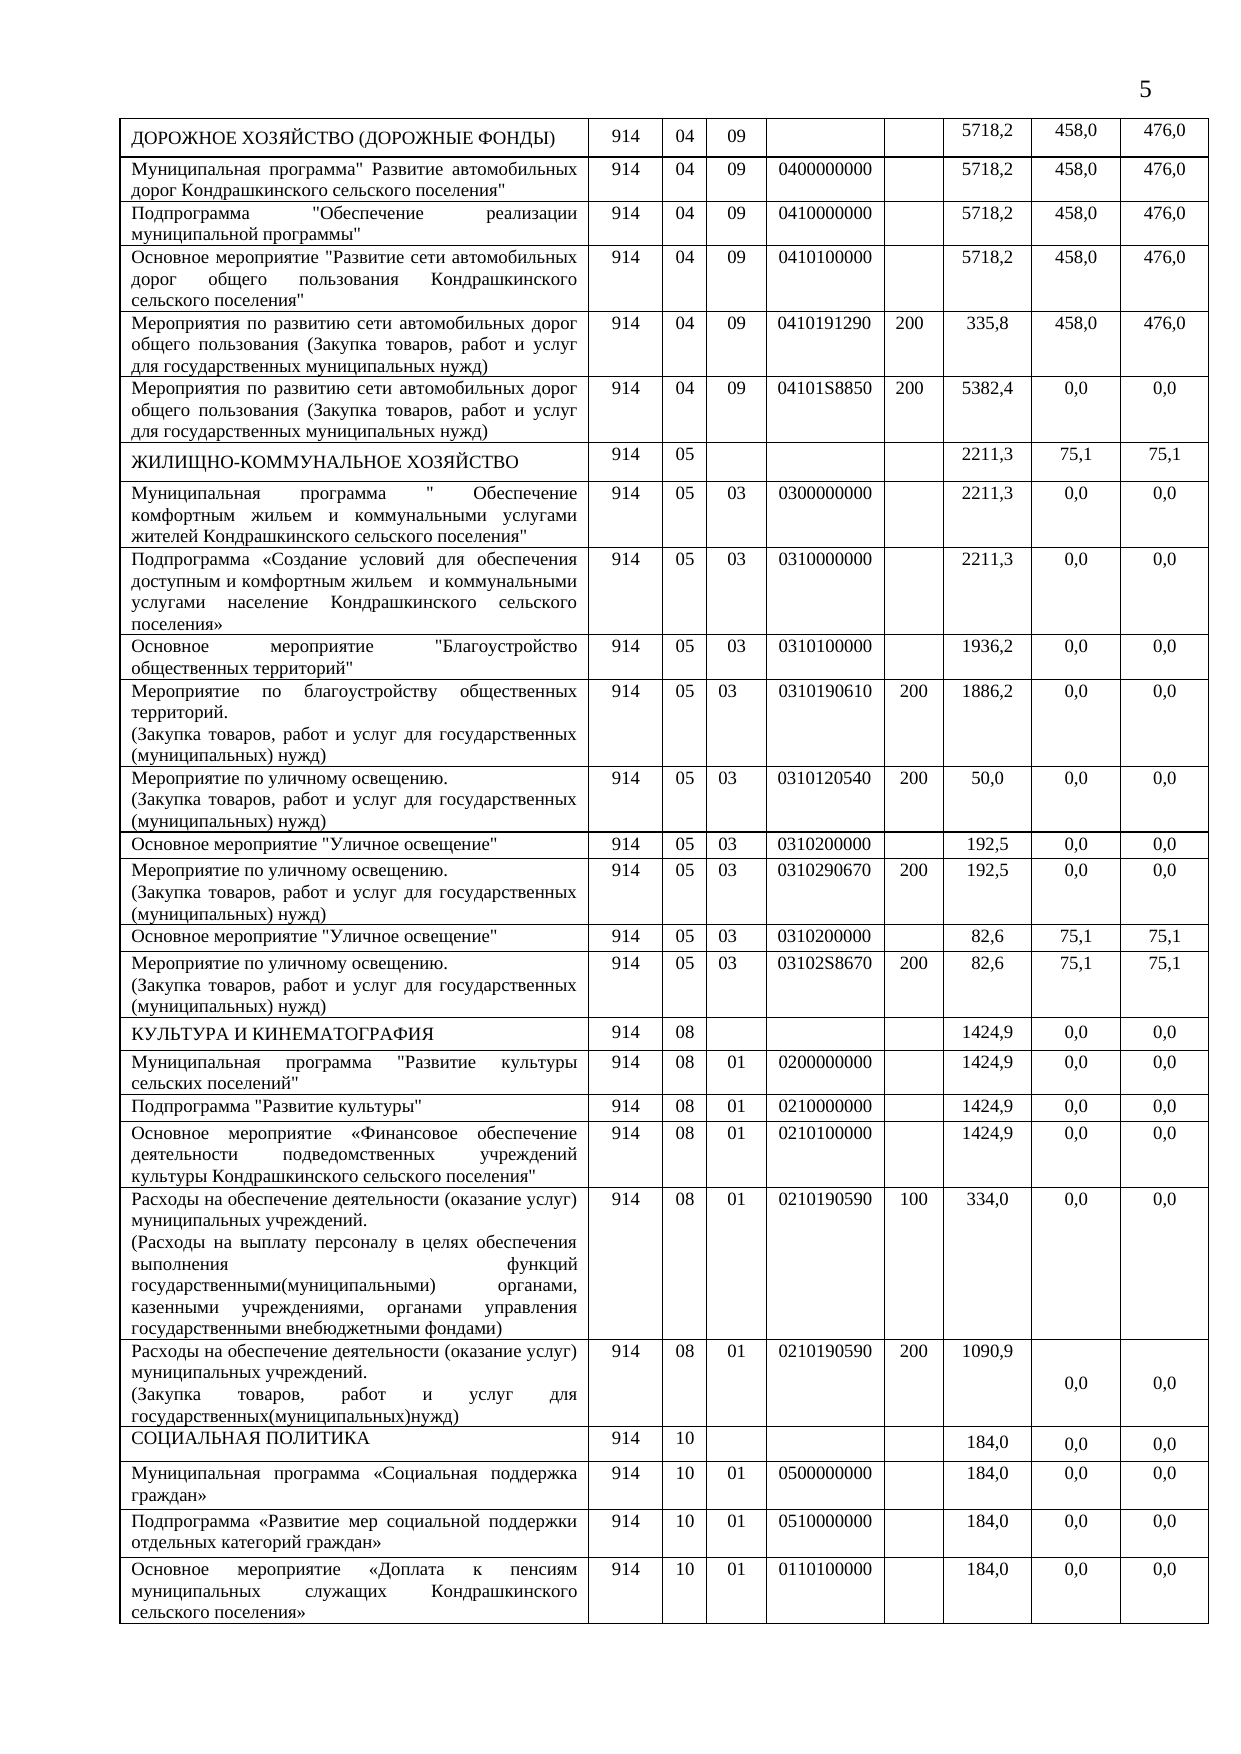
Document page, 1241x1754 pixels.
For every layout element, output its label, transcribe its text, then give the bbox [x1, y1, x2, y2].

table_cell [885, 1122, 943, 1187]
table_cell [885, 482, 943, 547]
table_cell 458,0 [1032, 246, 1120, 311]
table_cell 0,0 [1032, 1122, 1120, 1187]
table_cell 0210100000 [767, 1122, 884, 1187]
table_cell [885, 548, 943, 634]
table_cell 200 [885, 1340, 943, 1426]
table_cell [885, 635, 943, 678]
table_cell 476,0 [1121, 246, 1208, 311]
table_cell 914 [589, 246, 662, 311]
table_cell 82,6 [944, 952, 1031, 1017]
table_cell Основное мероприятие "Уличное освещение" [121, 833, 588, 858]
table_cell 0210190590 [767, 1188, 884, 1339]
table_cell 03 [707, 680, 766, 766]
table_cell 05 [663, 767, 706, 831]
table_cell 0,0 [1032, 1558, 1120, 1623]
table_cell 0,0 [1032, 767, 1120, 831]
table_cell 09 [707, 377, 766, 442]
table_cell Мероприятие по уличному освещению. (Закупка товаров, работ и услуг для государственных (муниципальных) нужд) [121, 859, 588, 924]
table_cell 0,0 [1032, 1510, 1120, 1557]
table_cell 914 [589, 202, 662, 245]
table_cell 10 [663, 1462, 706, 1508]
table_cell Основное мероприятие "Уличное освещение" [121, 925, 588, 951]
table_cell 458,0 [1032, 119, 1120, 156]
table_cell 01 [707, 1510, 766, 1557]
table_cell 0310120540 [767, 767, 884, 831]
table_cell 914 [589, 1122, 662, 1187]
table_cell 08 [663, 1018, 706, 1050]
table_cell 914 [589, 680, 662, 766]
table_cell 914 [589, 158, 662, 201]
table_cell 04 [663, 158, 706, 201]
table_cell ДОРОЖНОЕ ХОЗЯЙСТВО (ДОРОЖНЫЕ ФОНДЫ) [121, 119, 588, 156]
table_cell 05 [663, 833, 706, 858]
table_cell 0,0 [1121, 1095, 1208, 1121]
table_cell [767, 119, 884, 156]
table_cell 0,0 [1032, 377, 1120, 442]
table_cell 04 [663, 246, 706, 311]
table_cell [885, 158, 943, 201]
table_cell 914 [589, 1095, 662, 1121]
table_cell 200 [885, 312, 943, 376]
table_cell [885, 833, 943, 858]
table_cell 05 [663, 635, 706, 678]
table_cell 04 [663, 202, 706, 245]
table_cell 0,0 [1032, 833, 1120, 858]
table_cell 0,0 [1121, 859, 1208, 924]
table_cell [885, 1510, 943, 1557]
table_cell 914 [589, 1427, 662, 1461]
table_cell Муниципальная программа" Развитие автомобильных дорог Кондрашкинского сельского поселения" [121, 158, 588, 201]
table_cell 04 [663, 312, 706, 376]
table_cell 05 [663, 548, 706, 634]
table_cell ЖИЛИЩНО-КОММУНАЛЬНОЕ ХОЗЯЙСТВО [121, 443, 588, 481]
table_cell 03 [707, 952, 766, 1017]
table_cell 0,0 [1032, 548, 1120, 634]
table_cell 04101S8850 [767, 377, 884, 442]
table_cell 0,0 [1032, 1188, 1120, 1339]
table_cell 09 [707, 202, 766, 245]
table_cell 0110100000 [767, 1558, 884, 1623]
table_cell Мероприятие по благоустройству общественных территорий. (Закупка товаров, работ и услуг для государственных (муниципальных) нужд) [121, 680, 588, 766]
table_cell 0,0 [1032, 859, 1120, 924]
table_cell Муниципальная программа "Развитие культуры сельских поселений" [121, 1051, 588, 1094]
table_cell 914 [589, 925, 662, 951]
table_cell [885, 1427, 943, 1461]
table_cell 03 [707, 635, 766, 678]
table_cell 200 [885, 377, 943, 442]
table_cell 335,8 [944, 312, 1031, 376]
table_cell 05 [663, 859, 706, 924]
table_cell 0,0 [1032, 1427, 1120, 1461]
table_cell [885, 1051, 943, 1094]
table_cell 10 [663, 1427, 706, 1461]
table_cell 1424,9 [944, 1018, 1031, 1050]
table_cell [707, 1427, 766, 1461]
table_cell 0400000000 [767, 158, 884, 201]
table_cell 476,0 [1121, 312, 1208, 376]
table_cell 1886,2 [944, 680, 1031, 766]
table_cell [885, 246, 943, 311]
table_cell 0,0 [1121, 377, 1208, 442]
table_cell 0,0 [1121, 1427, 1208, 1461]
table_cell 50,0 [944, 767, 1031, 831]
table_cell 75,1 [1121, 952, 1208, 1017]
table_cell 5718,2 [944, 202, 1031, 245]
table_cell [707, 443, 766, 481]
table_cell [885, 1462, 943, 1508]
table_cell Основное мероприятие "Развитие сети автомобильных дорог общего пользования Кондрашкинского сельского поселения" [121, 246, 588, 311]
table_cell 5718,2 [944, 119, 1031, 156]
table_cell 01 [707, 1095, 766, 1121]
table_cell 75,1 [1032, 925, 1120, 951]
table_cell [885, 1558, 943, 1623]
table_cell 05 [663, 925, 706, 951]
table_cell 0,0 [1121, 635, 1208, 678]
table_cell 0,0 [1121, 548, 1208, 634]
table_cell 03 [707, 767, 766, 831]
table_cell Основное мероприятие «Доплата к пенсиям муниципальных служащих Кондрашкинского сельского поселения» [121, 1558, 588, 1623]
table_cell 05 [663, 482, 706, 547]
table_cell Муниципальная программа " Обеспечение комфортным жильем и коммунальными услугами жителей Кондрашкинского сельского поселения" [121, 482, 588, 547]
table_cell 914 [589, 635, 662, 678]
table_cell 05 [663, 952, 706, 1017]
table_cell 914 [589, 833, 662, 858]
table_cell Мероприятия по развитию сети автомобильных дорог общего пользования (Закупка товаров, работ и услуг для государственных муниципальных нужд) [121, 312, 588, 376]
table_cell [885, 443, 943, 481]
table_cell 0,0 [1121, 1462, 1208, 1508]
table_cell 184,0 [944, 1558, 1031, 1623]
table_cell 0,0 [1121, 833, 1208, 858]
table_cell 01 [707, 1340, 766, 1426]
table_cell 2211,3 [944, 443, 1031, 481]
table_cell 914 [589, 119, 662, 156]
table_cell [885, 119, 943, 156]
table_cell 75,1 [1032, 443, 1120, 481]
table_cell 0310200000 [767, 925, 884, 951]
table_cell 0510000000 [767, 1510, 884, 1557]
table_cell 03 [707, 482, 766, 547]
table_cell 914 [589, 1510, 662, 1557]
table_cell [767, 1427, 884, 1461]
table_cell 10 [663, 1558, 706, 1623]
table_cell 09 [707, 119, 766, 156]
table_cell 0210000000 [767, 1095, 884, 1121]
table_cell 08 [663, 1051, 706, 1094]
table_cell СОЦИАЛЬНАЯ ПОЛИТИКА [121, 1427, 588, 1461]
table_cell Подпрограмма «Создание условий для обеспечения доступным и комфортным жильем и коммунальными услугами население Кондрашкинского сельского поселения» [121, 548, 588, 634]
table_cell 75,1 [1121, 925, 1208, 951]
table_cell 914 [589, 548, 662, 634]
table_cell 03102S8670 [767, 952, 884, 1017]
table_cell Основное мероприятие «Финансовое обеспечение деятельности подведомственных учреждений культуры Кондрашкинского сельского поселения" [121, 1122, 588, 1187]
table_cell [885, 1095, 943, 1121]
table_cell 192,5 [944, 833, 1031, 858]
table_cell 200 [885, 859, 943, 924]
table_cell Мероприятие по уличному освещению. (Закупка товаров, работ и услуг для государственных (муниципальных) нужд) [121, 767, 588, 831]
table_cell 08 [663, 1188, 706, 1339]
table_cell 2211,3 [944, 482, 1031, 547]
table_cell 03 [707, 859, 766, 924]
table_cell 458,0 [1032, 202, 1120, 245]
table_cell 09 [707, 246, 766, 311]
table_cell 1936,2 [944, 635, 1031, 678]
table_cell 476,0 [1121, 158, 1208, 201]
table_cell 0410100000 [767, 246, 884, 311]
table_cell [767, 443, 884, 481]
table_cell 1424,9 [944, 1122, 1031, 1187]
table_cell 09 [707, 158, 766, 201]
table_cell [885, 925, 943, 951]
table_cell 2211,3 [944, 548, 1031, 634]
table_cell Подпрограмма "Развитие культуры" [121, 1095, 588, 1121]
table_cell 5718,2 [944, 246, 1031, 311]
table_cell 03 [707, 548, 766, 634]
table_cell 01 [707, 1188, 766, 1339]
table_cell 914 [589, 1462, 662, 1508]
table_cell 458,0 [1032, 312, 1120, 376]
table_cell 0310290670 [767, 859, 884, 924]
table_cell 914 [589, 767, 662, 831]
table_cell 0210190590 [767, 1340, 884, 1426]
table_cell 914 [589, 859, 662, 924]
table_cell 914 [589, 952, 662, 1017]
table_cell 0,0 [1121, 1340, 1208, 1426]
table_cell 200 [885, 680, 943, 766]
table_cell 0410000000 [767, 202, 884, 245]
table_cell 08 [663, 1122, 706, 1187]
table_cell 914 [589, 312, 662, 376]
table_cell Расходы на обеспечение деятельности (оказание услуг) муниципальных учреждений. (Закупка товаров, работ и услуг для государственных(муниципальных)нужд) [121, 1340, 588, 1426]
table_cell 0,0 [1121, 1558, 1208, 1623]
table_cell 184,0 [944, 1462, 1031, 1508]
table_cell 0,0 [1121, 680, 1208, 766]
table_cell 0,0 [1032, 482, 1120, 547]
table_cell 914 [589, 1558, 662, 1623]
table_cell 04 [663, 377, 706, 442]
table_cell 0,0 [1121, 1122, 1208, 1187]
table_cell Мероприятия по развитию сети автомобильных дорог общего пользования (Закупка товаров, работ и услуг для государственных муниципальных нужд) [121, 377, 588, 442]
table_cell 0,0 [1121, 482, 1208, 547]
table_cell 200 [885, 952, 943, 1017]
table_cell 914 [589, 482, 662, 547]
table_cell Расходы на обеспечение деятельности (оказание услуг) муниципальных учреждений. (Расходы на выплату персоналу в целях обеспечения выполнения функций государственными(муниципальными) органами, казенными учреждениями, органами управления государственными внебюджетными фондами) [121, 1188, 588, 1339]
table_cell Подпрограмма «Развитие мер социальной поддержки отдельных категорий граждан» [121, 1510, 588, 1557]
table_cell 0410191290 [767, 312, 884, 376]
table_cell 08 [663, 1095, 706, 1121]
table_cell 914 [589, 1188, 662, 1339]
table_cell 0310100000 [767, 635, 884, 678]
table_cell 192,5 [944, 859, 1031, 924]
table_cell 0,0 [1121, 1188, 1208, 1339]
table_cell 0,0 [1121, 1510, 1208, 1557]
table_cell 476,0 [1121, 202, 1208, 245]
table_cell [707, 1018, 766, 1050]
table_cell 1424,9 [944, 1095, 1031, 1121]
table_cell 0,0 [1032, 1051, 1120, 1094]
table_cell [885, 1018, 943, 1050]
table_cell 334,0 [944, 1188, 1031, 1339]
table_cell 0310000000 [767, 548, 884, 634]
table_cell 08 [663, 1340, 706, 1426]
table_cell 03 [707, 833, 766, 858]
table_cell 1090,9 [944, 1340, 1031, 1426]
table_cell Мероприятие по уличному освещению. (Закупка товаров, работ и услуг для государственных (муниципальных) нужд) [121, 952, 588, 1017]
table_cell 914 [589, 377, 662, 442]
table_cell 03 [707, 925, 766, 951]
table_cell 200 [885, 767, 943, 831]
table_cell 5382,4 [944, 377, 1031, 442]
table_cell Подпрограмма "Обеспечение реализации муниципальной программы" [121, 202, 588, 245]
table_cell КУЛЬТУРА И КИНЕМАТОГРАФИЯ [121, 1018, 588, 1050]
table_cell 1424,9 [944, 1051, 1031, 1094]
table_cell 0,0 [1032, 1018, 1120, 1050]
table_cell 01 [707, 1558, 766, 1623]
table_cell 0200000000 [767, 1051, 884, 1094]
table_cell 184,0 [944, 1510, 1031, 1557]
table_cell 82,6 [944, 925, 1031, 951]
table_cell 914 [589, 1018, 662, 1050]
table_cell 184,0 [944, 1427, 1031, 1461]
table_cell 04 [663, 119, 706, 156]
table_cell 01 [707, 1122, 766, 1187]
table_cell 476,0 [1121, 119, 1208, 156]
table_cell 458,0 [1032, 158, 1120, 201]
table_cell Основное мероприятие "Благоустройство общественных территорий" [121, 635, 588, 678]
table_cell 0,0 [1121, 1018, 1208, 1050]
table_cell 0,0 [1032, 1462, 1120, 1508]
table_cell 05 [663, 443, 706, 481]
table_cell [767, 1018, 884, 1050]
table_cell 0310200000 [767, 833, 884, 858]
table_cell 75,1 [1032, 952, 1120, 1017]
table_cell 914 [589, 1340, 662, 1426]
table_cell 914 [589, 1051, 662, 1094]
table_cell 0,0 [1032, 1340, 1120, 1426]
table_cell 0,0 [1032, 680, 1120, 766]
table_cell Муниципальная программа «Социальная поддержка граждан» [121, 1462, 588, 1508]
table_cell 0,0 [1121, 767, 1208, 831]
table_cell 100 [885, 1188, 943, 1339]
table_cell 09 [707, 312, 766, 376]
table_cell 0310190610 [767, 680, 884, 766]
table_cell 01 [707, 1462, 766, 1508]
table_cell 0500000000 [767, 1462, 884, 1508]
table_cell 0,0 [1121, 1051, 1208, 1094]
table_cell 75,1 [1121, 443, 1208, 481]
table_cell 0300000000 [767, 482, 884, 547]
table_cell 01 [707, 1051, 766, 1094]
table_cell 5718,2 [944, 158, 1031, 201]
table_cell 0,0 [1032, 1095, 1120, 1121]
table_cell 05 [663, 680, 706, 766]
table_cell 10 [663, 1510, 706, 1557]
table_cell [885, 202, 943, 245]
table_cell 914 [589, 443, 662, 481]
table_cell 0,0 [1032, 635, 1120, 678]
